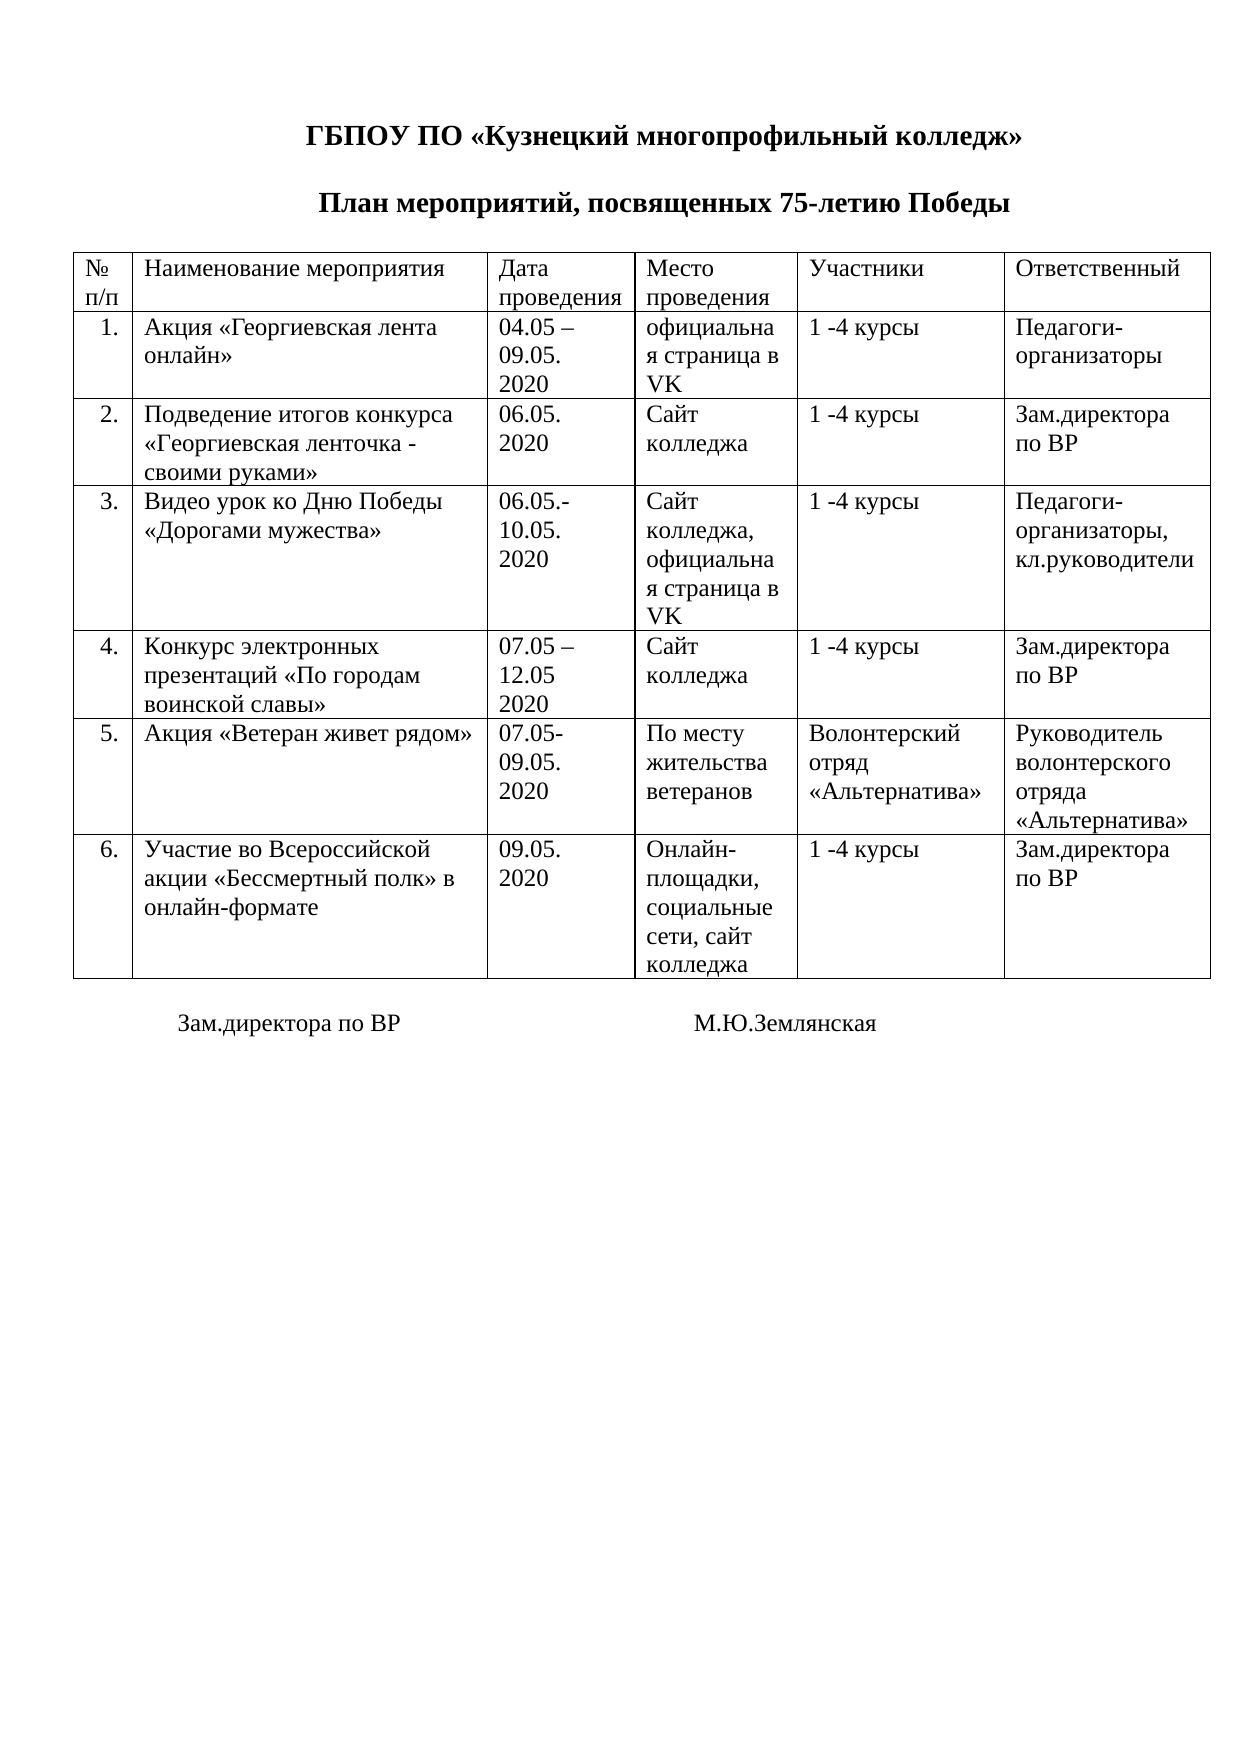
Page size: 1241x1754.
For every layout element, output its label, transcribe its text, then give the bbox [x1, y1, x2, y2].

table_cell Зам.директора по ВР [1005, 835, 1210, 978]
table_cell Зам.директора по ВР [1005, 631, 1210, 717]
text План мероприятий, посвященных 75-летию Победы [177, 185, 1152, 219]
table_header Место проведения [636, 253, 797, 311]
table_cell 1 -4 курсы [798, 486, 1004, 630]
table_cell [74, 312, 132, 398]
table_header Участники [798, 253, 1004, 311]
table_cell 07.05- 09.05. 2020 [488, 719, 634, 833]
table_cell [74, 399, 132, 485]
table_cell Видео урок ко Дню Победы «Дорогами мужества» [133, 486, 487, 630]
table_cell Сайт колледжа, официальная страница в VK [636, 486, 797, 630]
table_cell 06.05. 2020 [488, 399, 634, 485]
table_cell Сайт колледжа [636, 631, 797, 717]
table_cell Онлайн-площадки, социальные сети, сайт колледжа [636, 835, 797, 978]
table_cell [74, 719, 132, 833]
table_cell Волонтерский отряд «Альтернатива» [798, 719, 1004, 833]
table_cell По месту жительства ветеранов [636, 719, 797, 833]
table_cell Конкурс электронных презентаций «По городам воинской славы» [133, 631, 487, 717]
table_cell Зам.директора по ВР [1005, 399, 1210, 485]
table_cell 1 -4 курсы [798, 399, 1004, 485]
table_header Ответственный [1005, 253, 1210, 311]
table_cell 1 -4 курсы [798, 631, 1004, 717]
table_cell 09.05. 2020 [488, 835, 634, 978]
table_cell Подведение итогов конкурса «Георгиевская ленточка - своими руками» [133, 399, 487, 485]
table_cell Руководитель волонтерского отряда «Альтернатива» [1005, 719, 1210, 833]
table_cell 1 -4 курсы [798, 835, 1004, 978]
table_cell официальная страница в VK [636, 312, 797, 398]
table_cell Акция «Ветеран живет рядом» [133, 719, 487, 833]
table_cell 07.05 – 12.05 2020 [488, 631, 634, 717]
table_header Дата проведения [488, 253, 634, 311]
table_cell Участие во Всероссийской акции «Бессмертный полк» в онлайн-формате [133, 835, 487, 978]
text Зам.директора по ВР М.Ю.Землянская [177, 1008, 1152, 1037]
table_cell Педагоги-организаторы [1005, 312, 1210, 398]
table_cell Акция «Георгиевская лента онлайн» [133, 312, 487, 398]
table_cell [74, 835, 132, 978]
table_cell [74, 486, 132, 630]
table_header Наименование мероприятия [133, 253, 487, 311]
table_cell [74, 631, 132, 717]
text ГБПОУ ПО «Кузнецкий многопрофильный колледж» [177, 118, 1152, 152]
table_cell 1 -4 курсы [798, 312, 1004, 398]
table_cell 04.05 – 09.05. 2020 [488, 312, 634, 398]
table_cell Сайт колледжа [636, 399, 797, 485]
table_header № п/п [74, 253, 132, 311]
table_cell Педагоги-организаторы, кл.руководители [1005, 486, 1210, 630]
table_cell 06.05.- 10.05. 2020 [488, 486, 634, 630]
